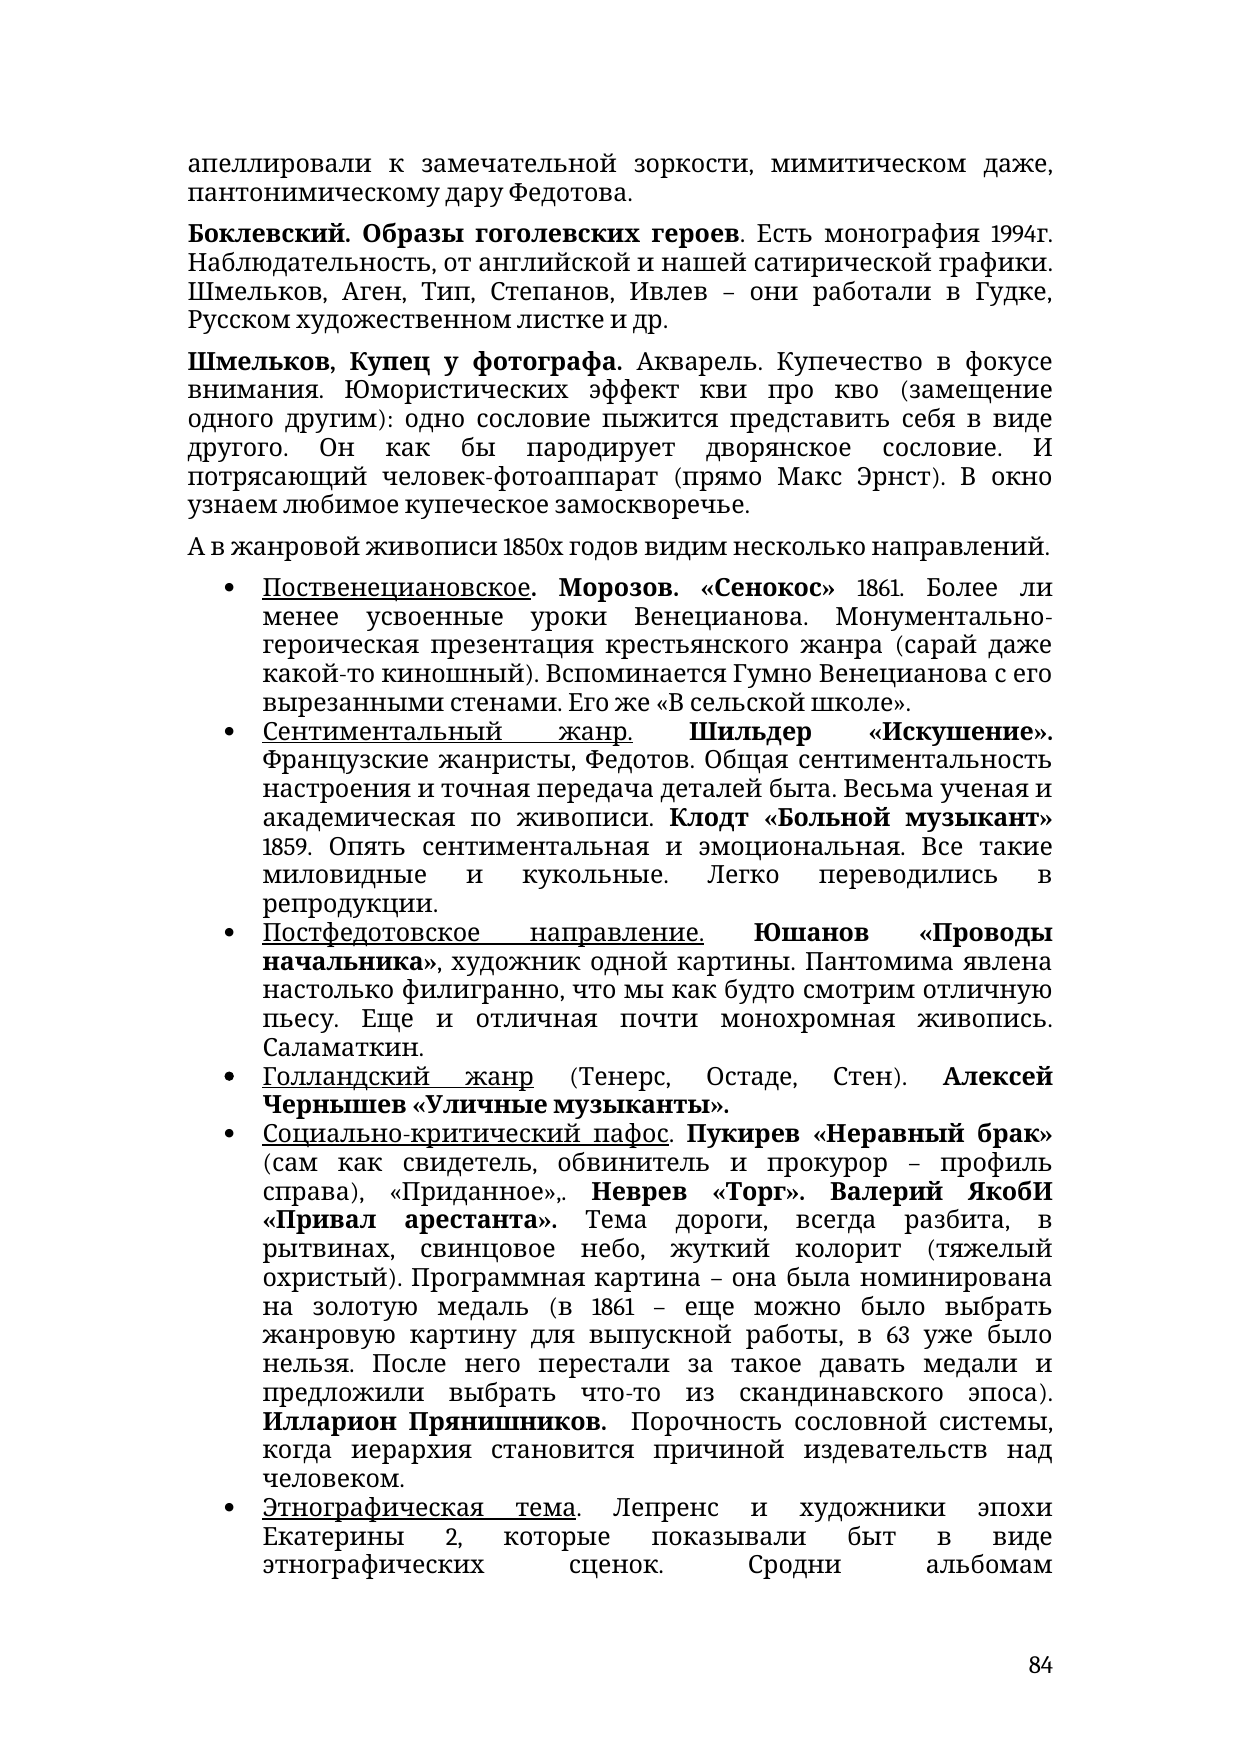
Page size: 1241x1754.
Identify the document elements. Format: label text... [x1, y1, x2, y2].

list Постфедотовское направление. Юшанов «Проводы начальника», художник одной картины. Пантомима явлена настолько филигранно, что мы как будто смотрим отличную пьесу. Еще и отличная почти монохромная живопись. Саламаткин. [225, 919, 1053, 1062]
text А в жанровой живописи 1850х годов видим несколько направлений. [187, 532, 1053, 561]
list Голландский жанр (Тенерс, Остаде, Стен). Алексей Чернышев «Уличные музыканты». [225, 1062, 1053, 1120]
list Сентиментальный жанр. Шильдер «Искушение». Французские жанристы, Федотов. Общая сентиментальность настроения и точная передача деталей быта. Весьма ученая и академическая по живописи. Клодт «Больной музыкант» 1859. Опять сентиментальная и эмоциональная. Все такие миловидные и кукольные. Легко переводились в репродукции. [225, 717, 1053, 919]
list Поственециановское. Морозов. «Сенокос» 1861. Более ли менее усвоенные уроки Венецианова. Монументально-героическая презентация крестьянского жанра (сарай даже какой-то киношный). Вспоминается Гумно Венецианова с его вырезанными стенами. Его же «В сельской школе». [225, 574, 1053, 717]
text Шмельков, Купец у фотографа. Акварель. Купечество в фокусе внимания. Юмористических эффект кви про кво (замещение одного другим): одно сословие пыжится представить себя в виде другого. Он как бы пародирует дворянское сословие. И потрясающий человек-фотоаппарат (прямо Макс Эрнст). В окно узнаем любимое купеческое замоскворечье. [187, 347, 1053, 520]
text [187, 150, 1053, 207]
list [225, 1494, 1053, 1580]
list Социально-критический пафос. Пукирев «Неравный брак» (сам как свидетель, обвинитель и прокурор – профиль справа), «Приданное»,. Неврев «Торг». Валерий ЯкобИ «Привал арестанта». Тема дороги, всегда разбита, в рытвинах, свинцовое небо, жуткий колорит (тяжелый охристый). Программная картина – она была номинирована на золотую медаль (в 1861 – еще можно было выбрать жанровую картину для выпускной работы, в 63 уже было нельзя. После него перестали за такое давать медали и предложили выбрать что-то из скандинавского эпоса). Илларион Прянишников. Порочность сословной системы, когда иерархия становится причиной издевательств над человеком. [225, 1120, 1053, 1494]
text Боклевский. Образы гоголевских героев. Есть монография 1994г. Наблюдательность, от английской и нашей сатирической графики. Шмельков, Аген, Тип, Степанов, Ивлев – они работали в Гудке, Русском художественном листке и др. [187, 220, 1053, 335]
